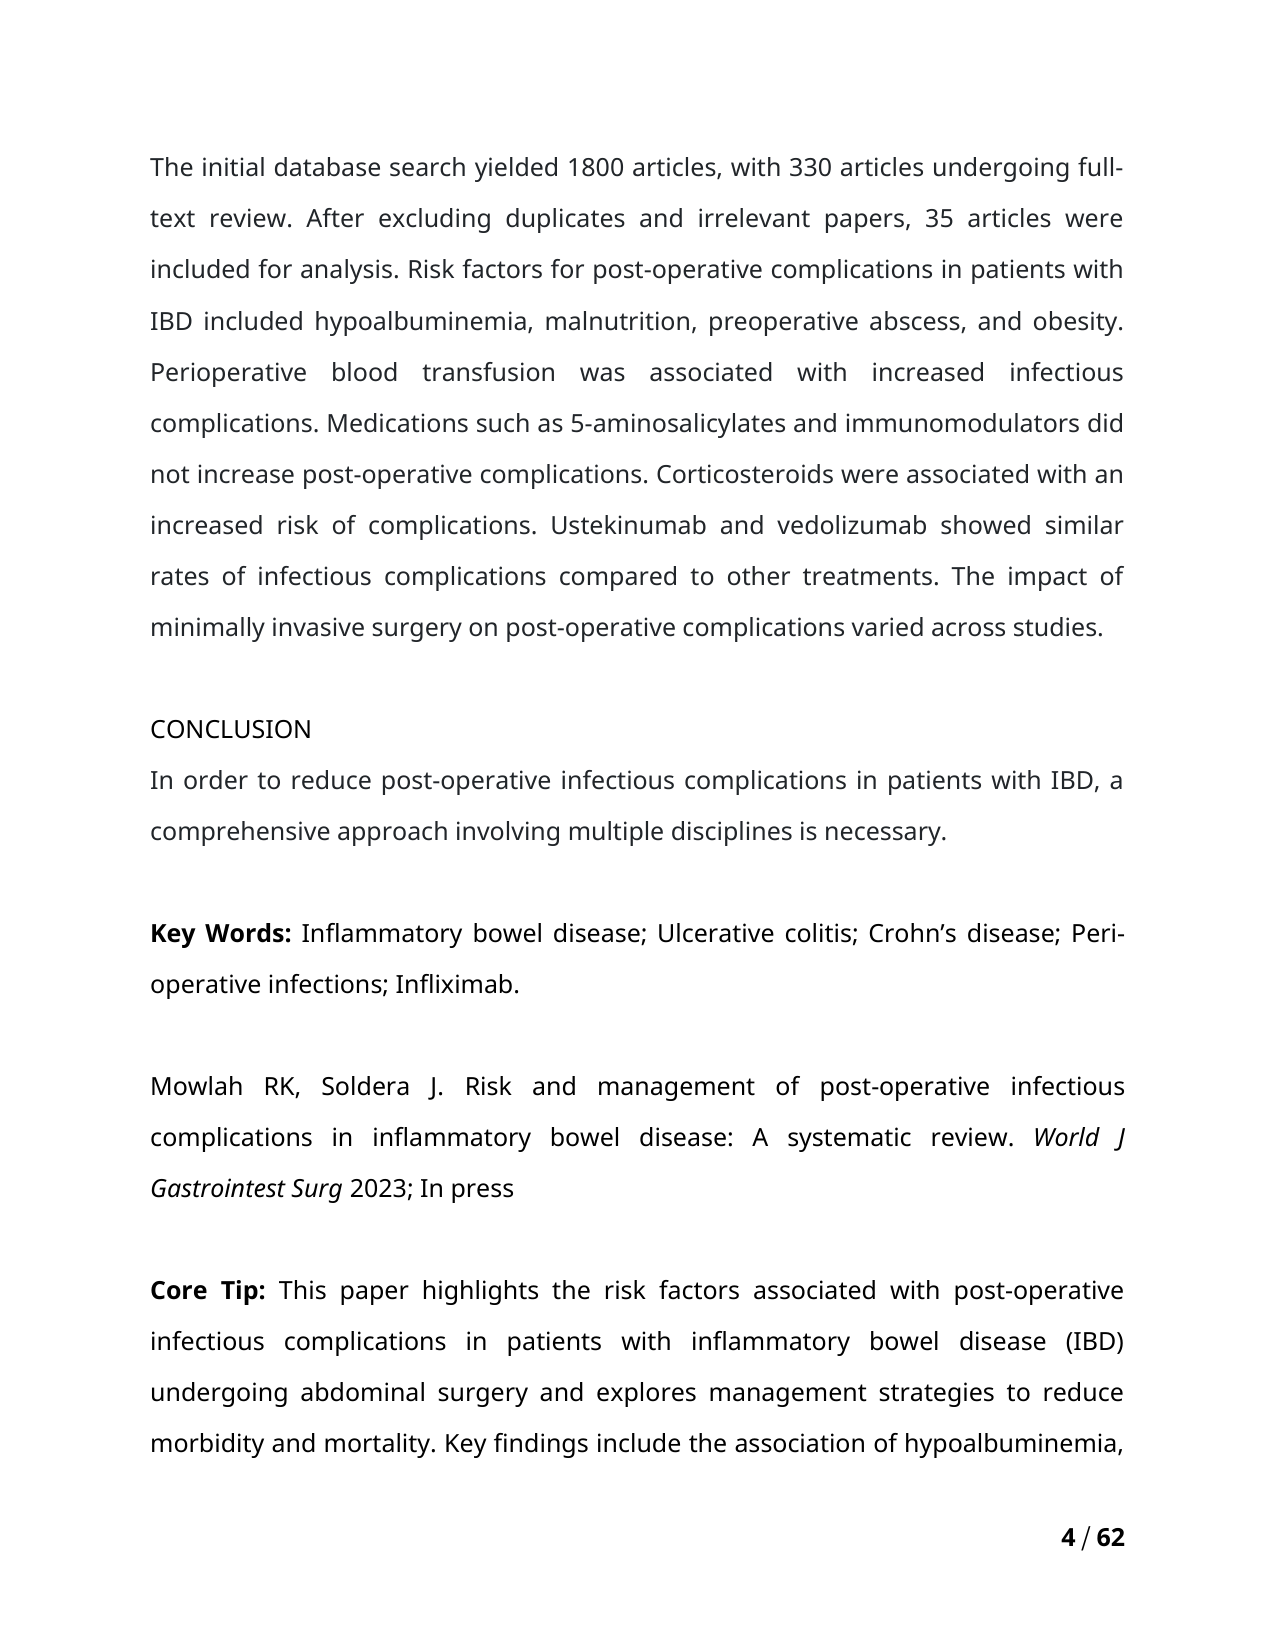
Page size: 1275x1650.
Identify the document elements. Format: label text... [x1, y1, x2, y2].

text CONCLUSION [150, 711, 1125, 746]
text Mowlah RK, Soldera J. Risk and management of post-operative infectious complications in inflammatory bowel disease: A systematic review. World J Gastrointest Surg 2023; In press [150, 1069, 1125, 1205]
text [150, 1273, 1125, 1460]
text In order to reduce post-operative infectious complications in patients with IBD, a comprehensive approach involving multiple disciplines is necessary. [150, 762, 1125, 848]
text Key Words: Inflammatory bowel disease; Ulcerative colitis; Crohn’s disease; Peri-operative infections; Infliximab. [150, 916, 1125, 1001]
text The initial database search yielded 1800 articles, with 330 articles undergoing full-text review. After excluding duplicates and irrelevant papers, 35 articles were included for analysis. Risk factors for post-operative complications in patients with IBD included hypoalbuminemia, malnutrition, preoperative abscess, and obesity. Perioperative blood transfusion was associated with increased infectious complications. Medications such as 5-aminosalicylates and immunomodulators did not increase post-operative complications. Corticosteroids were associated with an increased risk of complications. Ustekinumab and vedolizumab showed similar rates of infectious complications compared to other treatments. The impact of minimally invasive surgery on post-operative complications varied across studies. [150, 150, 1125, 643]
